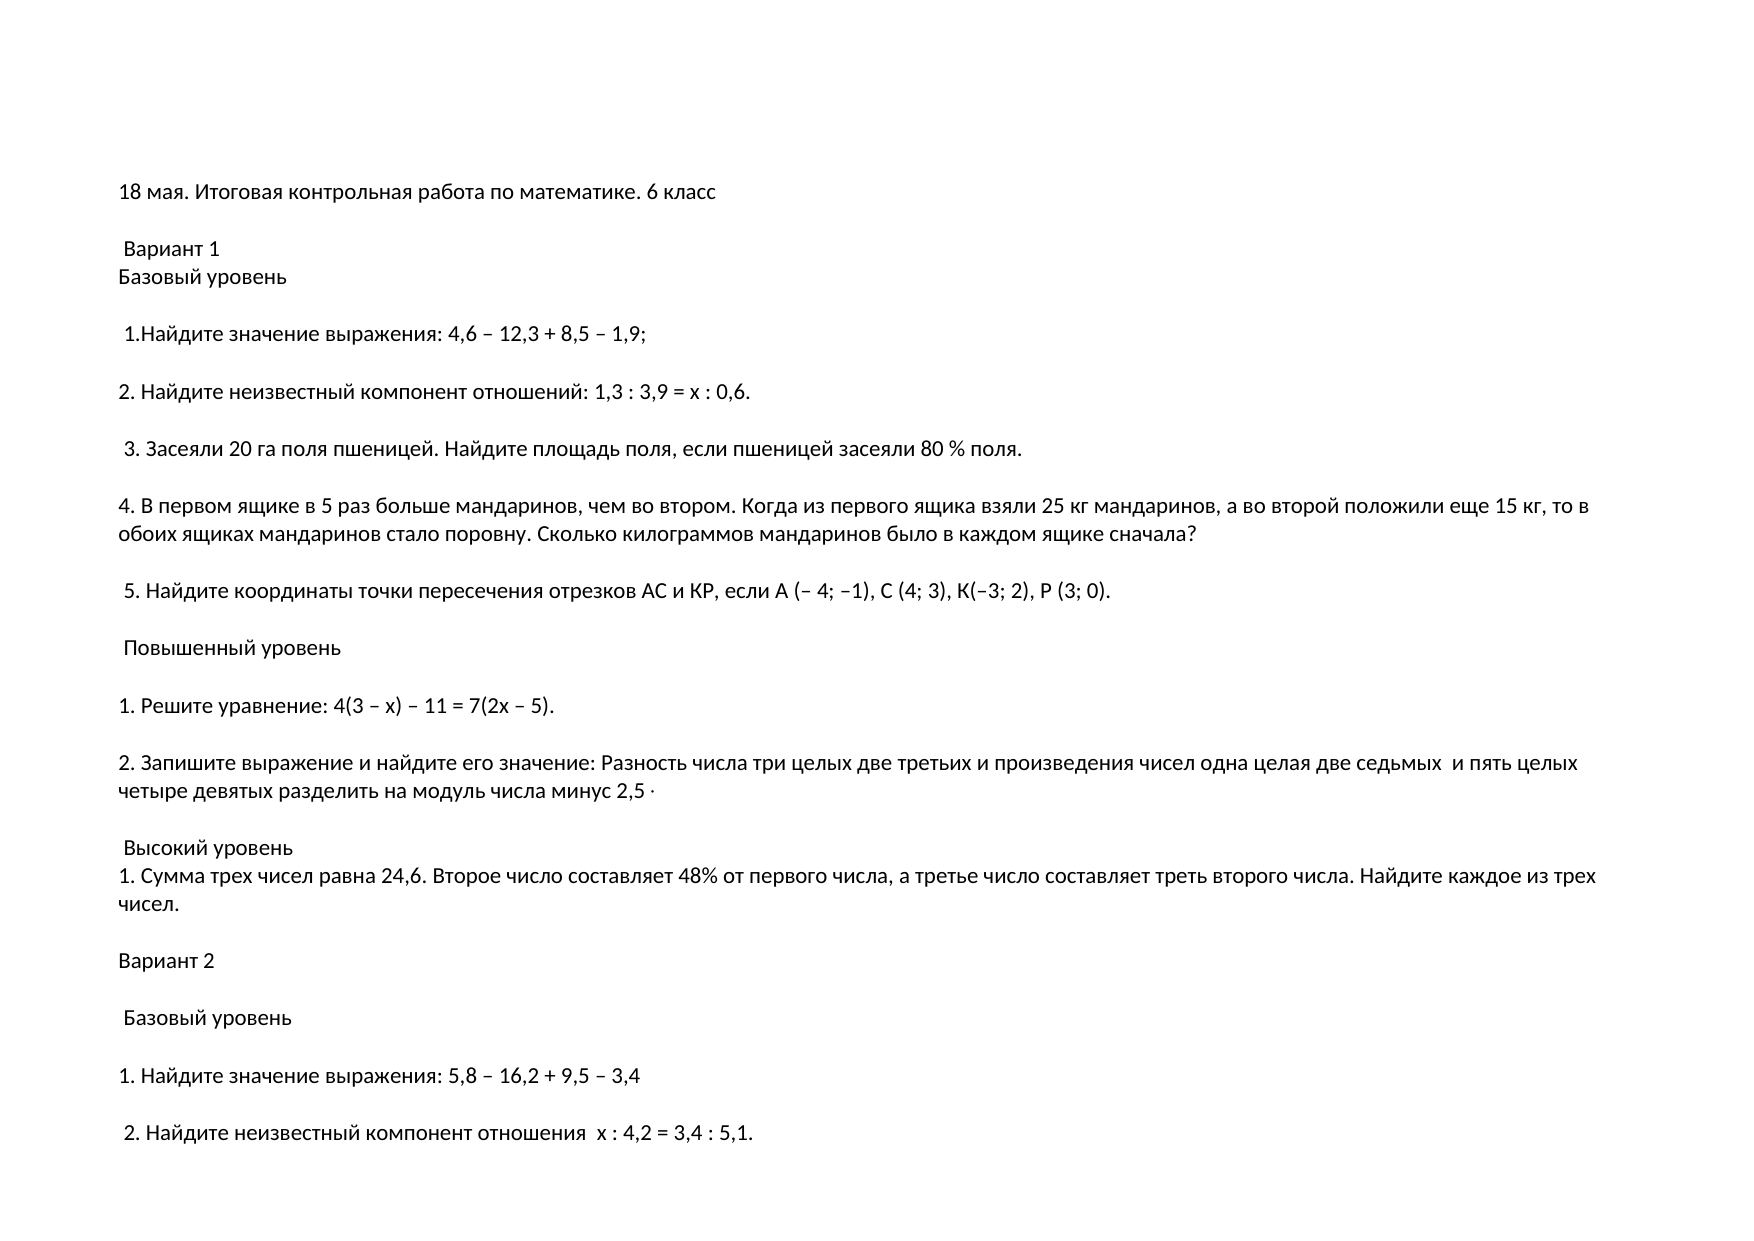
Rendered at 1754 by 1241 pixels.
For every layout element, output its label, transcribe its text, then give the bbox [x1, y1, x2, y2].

text Базовый уровень [118, 1003, 1636, 1032]
text 2. Найдите неизвестный компонент отношений: 1,3 : 3,9 = х : 0,6. [118, 377, 1636, 405]
text Высокий уровень 1. Сумма трех чисел равна 24,6. Второе число составляет 48% от первого числа, а третье число составляет треть второго числа. Найдите каждое из трех чисел. [118, 833, 1636, 917]
text 5. Найдите координаты точки пересечения отрезков АС и КР, если А (– 4; –1), С (4; 3), К(–3; 2), Р (3; 0). [118, 576, 1636, 604]
text 1.Найдите значение выражения: 4,6 – 12,3 + 8,5 – 1,9; [118, 319, 1636, 348]
text 18 мая. Итоговая контрольная работа по математике. 6 класс [118, 177, 1636, 205]
text 1. Решите уравнение: 4(3 – х) – 11 = 7(2х – 5). [118, 691, 1636, 719]
text 4. В первом ящике в 5 раз больше мандаринов, чем во втором. Когда из первого ящика взяли 25 кг мандаринов, а во второй положили еще 15 кг, то в обоих ящиках мандаринов стало поровну. Сколько килограммов мандаринов было в каждом ящике сначала? [118, 491, 1636, 547]
text Вариант 1 Базовый уровень [118, 234, 1636, 290]
text Вариант 2 [118, 946, 1636, 974]
text 2. Запишите выражение и найдите его значение: Разность числа три целых две третьих и произведения чисел одна целая две седьмых и пять целых четыре девятых разделить на модуль числа минус 2,5 [118, 748, 1636, 804]
text Повышенный уровень [118, 633, 1636, 662]
text 3. Засеяли 20 га поля пшеницей. Найдите площадь поля, если пшеницей засеяли 80 % поля. [118, 434, 1636, 462]
text 1. Найдите значение выражения: 5,8 – 16,2 + 9,5 – 3,4 [118, 1061, 1636, 1089]
text 2. Найдите неизвестный компонент отношения х : 4,2 = 3,4 : 5,1. [118, 1118, 1636, 1146]
